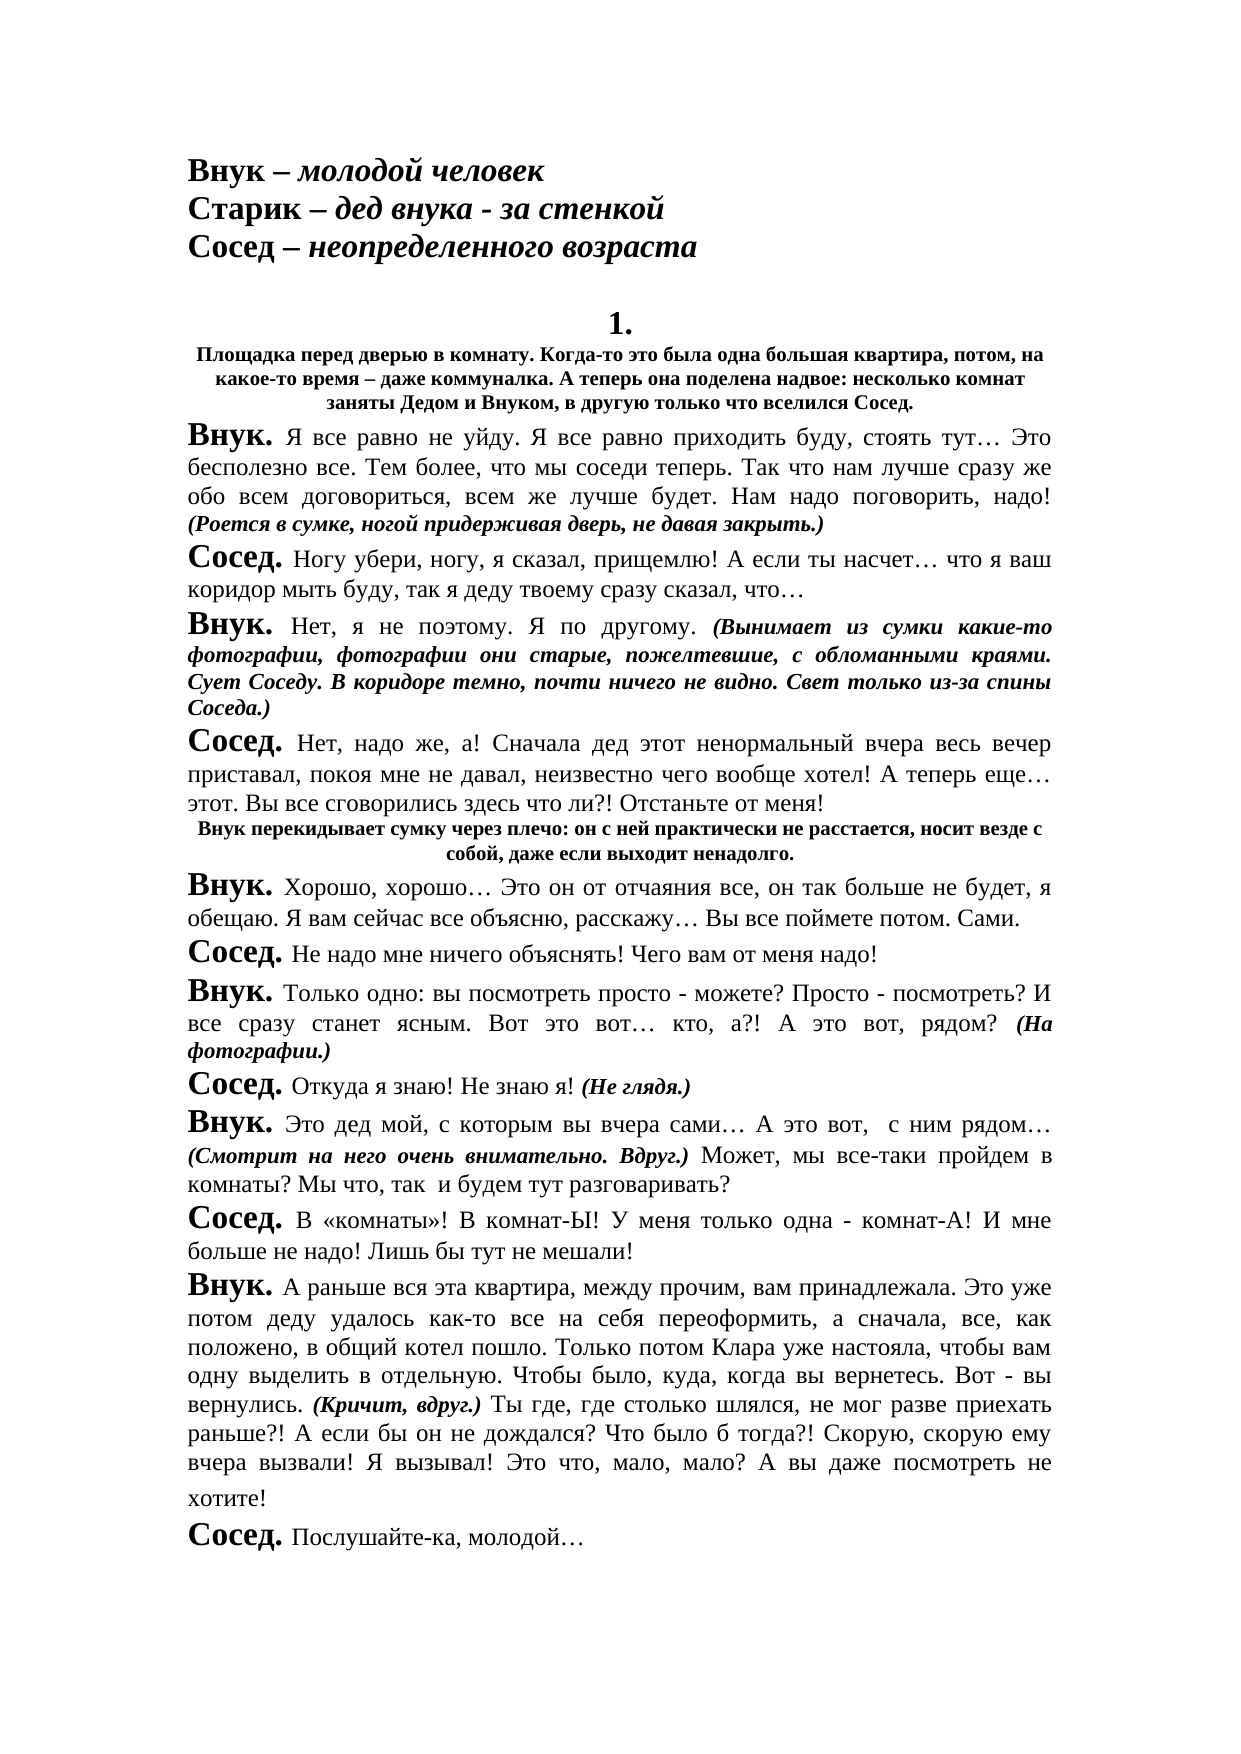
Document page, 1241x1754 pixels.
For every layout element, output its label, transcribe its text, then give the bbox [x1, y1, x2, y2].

text Внук. Только одно: вы посмотреть просто - можете? Просто - посмотреть? И все сразу станет ясным. Вот это вот… кто, а?! А это вот, рядом? (На фотографии.) [187, 970, 1053, 1063]
text Сосед. Послушайте-ка, молодой… [187, 1514, 1053, 1552]
text Сосед. В «комнаты»! В комнат-Ы! У меня только одна - комнат-А! И мне больше не надо! Лишь бы тут не мешали! [187, 1197, 1053, 1264]
text Внук. Я все равно не уйду. Я все равно приходить буду, стоять тут… Это бесполезно все. Тем более, что мы соседи теперь. Так что нам лучше сразу же обо всем договориться, всем же лучше будет. Нам надо поговорить, надо! (Роется в сумке, ногой придерживая дверь, не давая закрыть.) [187, 414, 1053, 536]
text Сосед. Нет, надо же, а! Сначала дед этот ненормальный вчера весь вечер приставал, покоя мне не давал, неизвестно чего вообще хотел! А теперь еще… этот. Вы все сговорились здесь что ли?! Отстаньте от меня! [187, 721, 1053, 816]
subtitle Сосед – неопределенного возраста [187, 227, 1053, 265]
text Внук. А раньше вся эта квартира, между прочим, вам принадлежала. Это уже потом деду удалось как-то все на себя переоформить, а сначала, все, как положено, в общий котел пошло. Только потом Клара уже настояла, чтобы вам одну выделить в отдельную. Чтобы было, куда, когда вы вернетесь. Вот - вы вернулись. (Кричит, вдруг.) Ты где, где столько шлялся, не мог разве приехать раньше?! А если бы он не дождался? Что было б тогда?! Скорую, скорую ему вчера вызвали! Я вызывал! Это что, мало, мало? А вы даже посмотреть не хотите! [187, 1264, 1053, 1514]
text Сосед. Не надо мне ничего объяснять! Чего вам от меня надо! [187, 932, 1053, 970]
text Внук. Это дед мой, с которым вы вчера сами… А это вот, с ним рядом… (Смотрит на него очень внимательно. Вдруг.) Может, мы все-таки пройдем в комнаты? Мы что, так и будем тут разговаривать? [187, 1102, 1053, 1197]
subtitle Старик – дед внука - за стенкой [187, 188, 1053, 227]
text Площадка перед дверью в комнату. Когда-то это была одна большая квартира, потом, на какое-то время – даже коммуналка. А теперь она поделена надвое: несколько комнат заняты Дедом и Внуком, в другую только что вселился Сосед. [187, 342, 1053, 414]
text Внук перекидывает сумку через плечо: он с ней практически не расстается, носит везде с собой, даже если выходит ненадолго. [187, 816, 1053, 864]
subtitle Внук – молодой человек [187, 150, 1053, 188]
text Сосед. Откуда я знаю! Не знаю я! (Не глядя.) [187, 1063, 1053, 1102]
text Сосед. Ногу убери, ногу, я сказал, прищемлю! А если ты насчет… что я ваш коридор мыть буду, так я деду твоему сразу сказал, что… [187, 536, 1053, 603]
text Внук. Нет, я не поэтому. Я по другому. (Вынимает из сумки какие-то фотографии, фотографии они старые, пожелтевшие, с обломанными краями. Сует Соседу. В коридоре темно, почти ничего не видно. Свет только из-за спины Соседа.) [187, 603, 1053, 721]
text Внук. Хорошо, хорошо… Это он от отчаяния все, он так больше не будет, я обещаю. Я вам сейчас все объясню, расскажу… Вы все поймете потом. Сами. [187, 864, 1053, 932]
text 1. [187, 303, 1053, 342]
